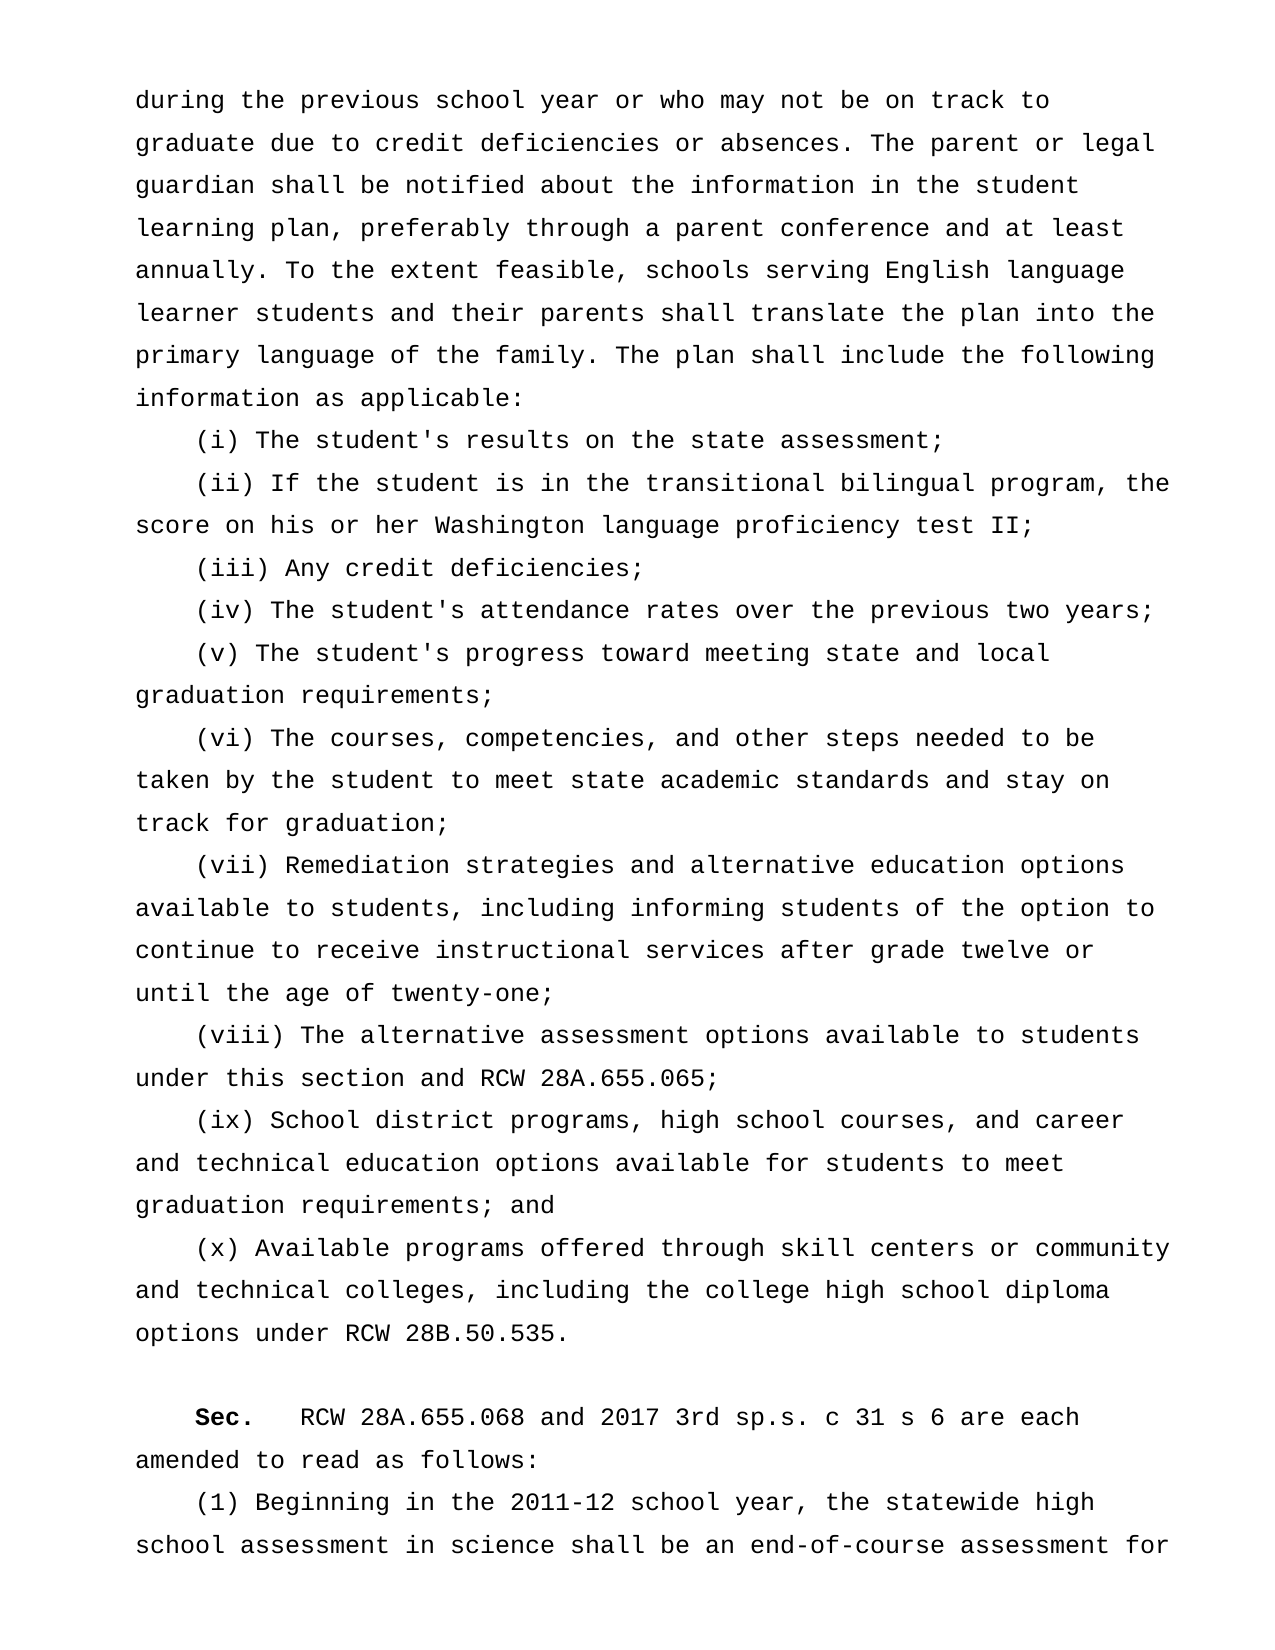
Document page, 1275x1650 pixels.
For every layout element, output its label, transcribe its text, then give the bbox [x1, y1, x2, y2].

text (iv) The student's attendance rates over the previous two years; [135, 585, 1170, 627]
text Sec. RCW 28A.655.068 and 2017 3rd sp.s. c 31 s 6 are each amended to read as follows: [135, 1392, 1170, 1477]
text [135, 1477, 1170, 1562]
text (vi) The courses, competencies, and other steps needed to be taken by the student to meet state academic standards and stay on track for graduation; [135, 712, 1170, 840]
text (ix) School district programs, high school courses, and career and technical education options available for students to meet graduation requirements; and [135, 1095, 1170, 1222]
text (i) The student's results on the state assessment; [135, 415, 1170, 457]
text (viii) The alternative assessment options available to students under this section and RCW 28A.655.065; [135, 1010, 1170, 1095]
text (x) Available programs offered through skill centers or community and technical colleges, including the college high school diploma options under RCW 28B.50.535. [135, 1222, 1170, 1350]
text (v) The student's progress toward meeting state and local graduation requirements; [135, 627, 1170, 712]
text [135, 75, 1170, 415]
text (iii) Any credit deficiencies; [135, 542, 1170, 585]
text (vii) Remediation strategies and alternative education options available to students, including informing students of the option to continue to receive instructional services after grade twelve or until the age of twenty-one; [135, 840, 1170, 1010]
text (ii) If the student is in the transitional bilingual program, the score on his or her Washington language proficiency test II; [135, 457, 1170, 542]
